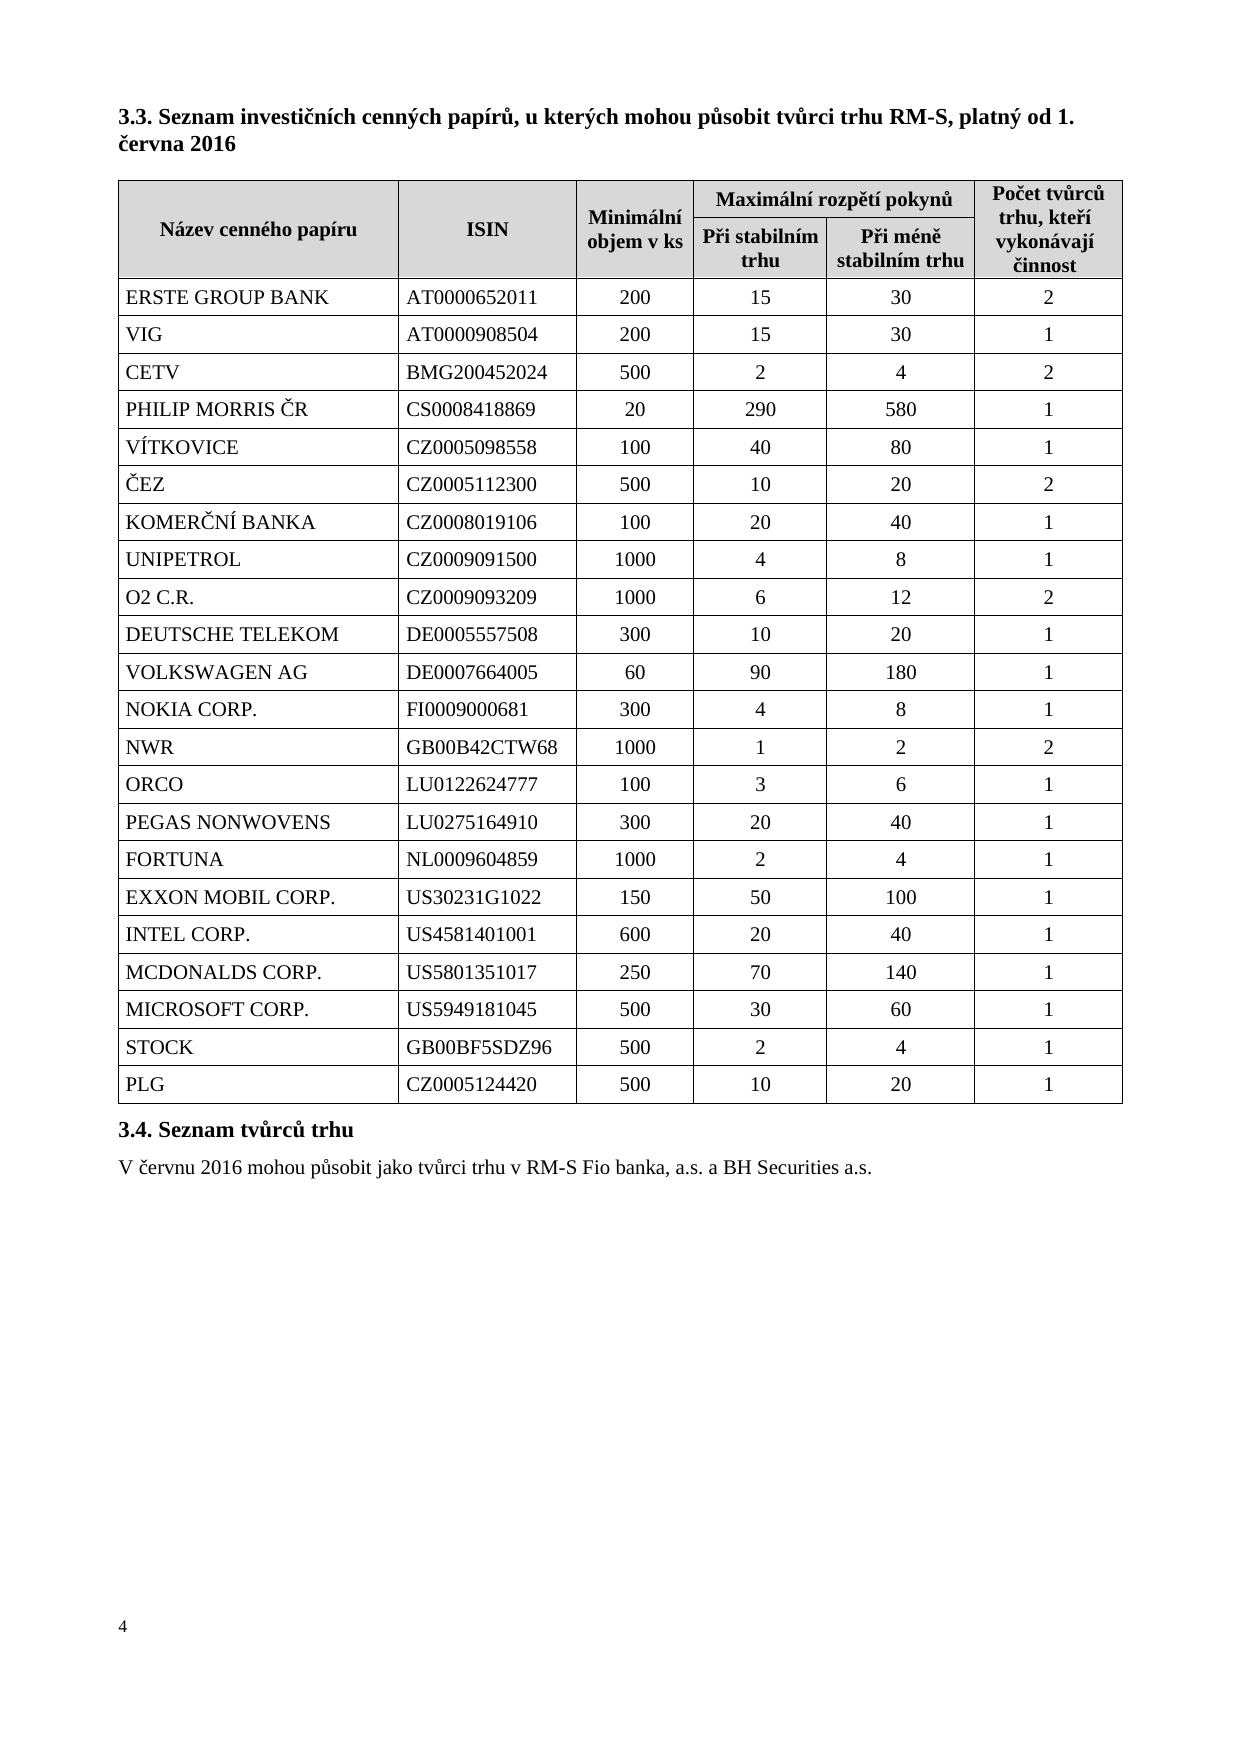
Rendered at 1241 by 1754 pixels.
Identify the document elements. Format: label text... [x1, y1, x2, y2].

table_cell O2 C.R. [119, 579, 398, 615]
table_cell 10 [694, 1066, 826, 1102]
table_cell 8 [827, 691, 974, 727]
table_cell 300 [577, 804, 693, 840]
table_cell MCDONALDS CORP. [119, 954, 398, 990]
table_cell 500 [577, 1066, 693, 1102]
table_cell 500 [577, 991, 693, 1027]
table_cell 1 [975, 316, 1122, 352]
table_cell Unipetrol [119, 541, 398, 577]
table_cell PEGAS NONWOVENS [119, 804, 398, 840]
table_cell 500 [577, 354, 693, 390]
table_cell NWR [119, 729, 398, 765]
table_cell AT0000908504 [399, 316, 576, 352]
table_cell 200 [577, 279, 693, 315]
table_cell EXXON MOBIL CORP. [119, 879, 398, 915]
table_cell 100 [577, 429, 693, 465]
table_cell 90 [694, 654, 826, 690]
table_cell 1 [975, 504, 1122, 540]
table_cell US5949181045 [399, 991, 576, 1027]
table_cell VIG [119, 316, 398, 352]
table_cell 1 [975, 766, 1122, 802]
table_cell FORTUNA [119, 841, 398, 877]
table_cell 60 [577, 654, 693, 690]
table_cell BMG200452024 [399, 354, 576, 390]
table_cell 40 [694, 429, 826, 465]
table_cell US5801351017 [399, 954, 576, 990]
table_cell 2 [694, 354, 826, 390]
table_cell 1 [975, 691, 1122, 727]
table_cell LU0275164910 [399, 804, 576, 840]
table_cell 30 [827, 279, 974, 315]
table_cell AT0000652011 [399, 279, 576, 315]
table_cell 10 [694, 616, 826, 652]
table_cell 500 [577, 466, 693, 502]
table_cell 2 [694, 841, 826, 877]
table_cell 20 [694, 916, 826, 952]
table_cell 1 [975, 954, 1122, 990]
table_cell Vítkovice [119, 429, 398, 465]
table_cell 250 [577, 954, 693, 990]
table_cell 20 [827, 1066, 974, 1102]
table_cell GB00BF5SDZ96 [399, 1029, 576, 1065]
table_cell KOMERČNÍ BANKA [119, 504, 398, 540]
table_cell 20 [827, 466, 974, 502]
table_cell 1 [694, 729, 826, 765]
table_cell 2 [827, 729, 974, 765]
table_cell CETV [119, 354, 398, 390]
subtitle V červnu 2016 mohou působit jako tvůrci trhu v RM-S Fio banka, a.s. a BH Securities a.s. [118, 1155, 1122, 1179]
table_cell 10 [694, 466, 826, 502]
table_header Minimální objem v ks [577, 181, 693, 277]
table_cell 15 [694, 316, 826, 352]
table_cell FI0009000681 [399, 691, 576, 727]
table_cell 500 [577, 1029, 693, 1065]
table_cell 2 [975, 466, 1122, 502]
table_cell 1 [975, 616, 1122, 652]
table_cell 4 [827, 841, 974, 877]
table_cell 80 [827, 429, 974, 465]
table_cell 1000 [577, 729, 693, 765]
table_cell NL0009604859 [399, 841, 576, 877]
table_cell 1 [975, 916, 1122, 952]
subtitle 3.3. Seznam investičních cenných papírů, u kterých mohou působit tvůrci trhu RM-S, platný od 1. června 2016 [118, 103, 1122, 156]
table_cell 290 [694, 391, 826, 427]
table_cell US4581401001 [399, 916, 576, 952]
table_cell 100 [827, 879, 974, 915]
table_cell 4 [827, 354, 974, 390]
table_cell 300 [577, 691, 693, 727]
table_cell 60 [827, 991, 974, 1027]
table_cell 200 [577, 316, 693, 352]
table_cell 15 [694, 279, 826, 315]
table_cell CZ0009091500 [399, 541, 576, 577]
table_cell 100 [577, 766, 693, 802]
table_cell VOLKSWAGEN AG [119, 654, 398, 690]
table_cell CS0008418869 [399, 391, 576, 427]
table_cell 1000 [577, 579, 693, 615]
table_cell 1 [975, 991, 1122, 1027]
table_cell ORCO [119, 766, 398, 802]
table_cell ČEZ [119, 466, 398, 502]
table_cell 2 [975, 729, 1122, 765]
table_cell DE0007664005 [399, 654, 576, 690]
table_cell 2 [975, 279, 1122, 315]
table_cell 1 [975, 391, 1122, 427]
table_cell 20 [827, 616, 974, 652]
table_cell PLG [119, 1066, 398, 1102]
table_cell 1 [975, 804, 1122, 840]
table_cell CZ0005124420 [399, 1066, 576, 1102]
table_cell 70 [694, 954, 826, 990]
table_cell 1000 [577, 841, 693, 877]
table_cell 1 [975, 541, 1122, 577]
table_cell 1 [975, 654, 1122, 690]
table_header ISIN [399, 181, 576, 277]
table_cell 150 [577, 879, 693, 915]
table_cell 40 [827, 916, 974, 952]
table_cell DEUTSCHE TELEKOM [119, 616, 398, 652]
table_header Počet tvůrců trhu, kteří vykonávají činnost [975, 181, 1122, 277]
subtitle 3.4. Seznam tvůrců trhu [118, 1116, 1122, 1142]
table_cell 20 [577, 391, 693, 427]
table_cell 12 [827, 579, 974, 615]
table_cell US30231G1022 [399, 879, 576, 915]
table_cell 3 [694, 766, 826, 802]
table_cell 1 [975, 429, 1122, 465]
table_cell 6 [694, 579, 826, 615]
table_cell 2 [975, 354, 1122, 390]
table_cell 180 [827, 654, 974, 690]
table_cell CZ0008019106 [399, 504, 576, 540]
table_cell DE0005557508 [399, 616, 576, 652]
table_cell 1 [975, 1029, 1122, 1065]
table_cell 2 [975, 579, 1122, 615]
table_cell CZ0009093209 [399, 579, 576, 615]
table_cell 1 [975, 879, 1122, 915]
table_cell 4 [827, 1029, 974, 1065]
table_cell 4 [694, 691, 826, 727]
table_cell 580 [827, 391, 974, 427]
table_cell 50 [694, 879, 826, 915]
table_cell 1000 [577, 541, 693, 577]
table_cell 600 [577, 916, 693, 952]
table_cell ERSTE GROUP BANK [119, 279, 398, 315]
table_cell 2 [694, 1029, 826, 1065]
table_cell 20 [694, 504, 826, 540]
table_header Název cenného papíru [119, 181, 398, 277]
table_cell Při méně stabilním trhu [827, 218, 974, 277]
table_cell CZ0005098558 [399, 429, 576, 465]
table_cell 30 [694, 991, 826, 1027]
table_cell 300 [577, 616, 693, 652]
table_cell Při stabilním trhu [694, 218, 826, 277]
table_cell 40 [827, 504, 974, 540]
table_cell 20 [694, 804, 826, 840]
table_cell INTEL CORP. [119, 916, 398, 952]
table_cell 1 [975, 841, 1122, 877]
table_cell 8 [827, 541, 974, 577]
table_cell MICROSOFT CORP. [119, 991, 398, 1027]
table_cell 40 [827, 804, 974, 840]
table_cell CZ0005112300 [399, 466, 576, 502]
table_header Maximální rozpětí pokynů [694, 181, 974, 217]
table_cell NOKIA CORP. [119, 691, 398, 727]
table_cell 6 [827, 766, 974, 802]
table_cell GB00B42CTW68 [399, 729, 576, 765]
table_cell 1 [975, 1066, 1122, 1102]
table_cell 140 [827, 954, 974, 990]
table_cell 4 [694, 541, 826, 577]
table_cell PHILIP MORRIS ČR [119, 391, 398, 427]
table_cell STOCK [119, 1029, 398, 1065]
table_cell 100 [577, 504, 693, 540]
table_cell 30 [827, 316, 974, 352]
table_cell LU0122624777 [399, 766, 576, 802]
